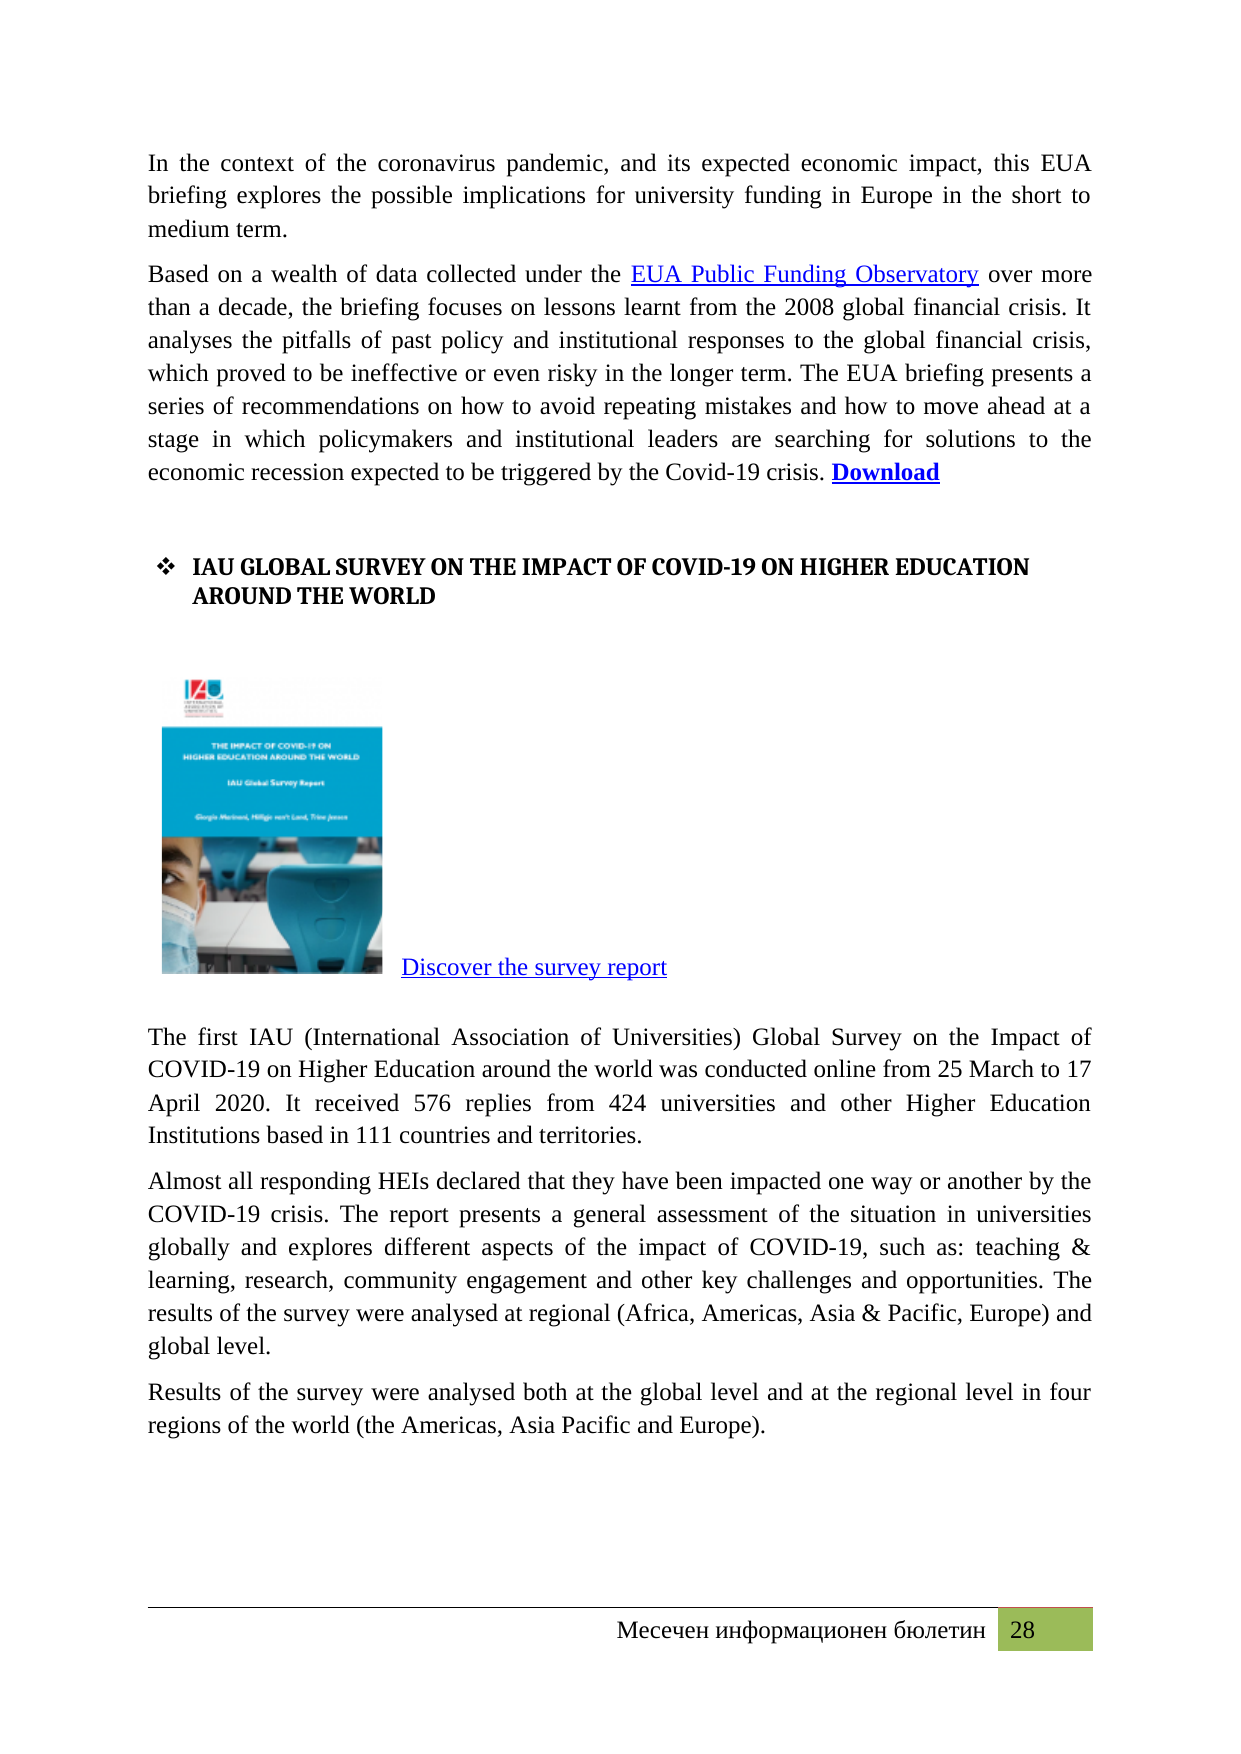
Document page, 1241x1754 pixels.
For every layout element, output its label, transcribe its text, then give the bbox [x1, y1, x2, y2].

text The first IAU (International Association of Universities) Global Survey on the Impact of COVID-19 on Higher Education around the world was conducted online from 25 March to 17 April 2020. It received 576 replies from 424 universities and other Higher Education Institutions based in 111 countries and territories. [148, 1022, 1093, 1149]
picture [245, 780, 268, 786]
text Results of the survey were analysed both at the global level and at the regional level in four regions of the world (the Americas, Asia Pacific and Europe). [148, 1377, 1093, 1438]
subtitle IAU Global Survey on the Impact of COVID-19 on Higher Education around the World [154, 553, 1093, 610]
picture [218, 754, 239, 760]
text Based on a wealth of data collected under the EUA Public Funding Observatory over more than a decade, the briefing focuses on lessons learnt from the 2008 global financial crisis. It analyses the pitfalls of past policy and institutional responses to the global financial crisis, which proved to be ineffective or even risky in the longer term. The EUA briefing presents a series of recommendations on how to avoid repeating mistakes and how to move ahead at a stage in which policymakers and institutional leaders are searching for solutions to the economic recession expected to be triggered by the Covid-19 crisis. Download [148, 259, 1093, 486]
picture [271, 754, 306, 760]
picture [328, 754, 359, 760]
picture [195, 814, 248, 821]
picture [319, 743, 330, 749]
picture [312, 814, 347, 821]
picture [183, 754, 214, 760]
picture [275, 815, 289, 819]
picture [300, 780, 324, 786]
picture [271, 780, 297, 788]
picture [238, 754, 267, 760]
picture [218, 744, 228, 749]
text Discover the survey report [148, 952, 1093, 980]
text Almost all responding HEIs declared that they have been impacted one way or another by the COVID-19 crisis. The report presents a general assessment of the situation in universities globally and explores different aspects of the impact of COVID-19, such as: teaching & learning, research, community engagement and other key challenges and opportunities. The results of the survey were analysed at regional (Africa, Americas, Asia & Pacific, Europe) and global level. [148, 1166, 1093, 1360]
picture [252, 814, 272, 821]
picture [265, 743, 276, 749]
picture [160, 677, 382, 971]
text In the context of the coronavirus pandemic, and its expected economic impact, this EUA briefing explores the possible implications for university funding in Europe in the short to medium term. [148, 148, 1093, 242]
picture [292, 815, 307, 820]
picture [310, 754, 325, 760]
picture [231, 743, 256, 749]
picture [278, 743, 305, 749]
picture [228, 780, 242, 786]
